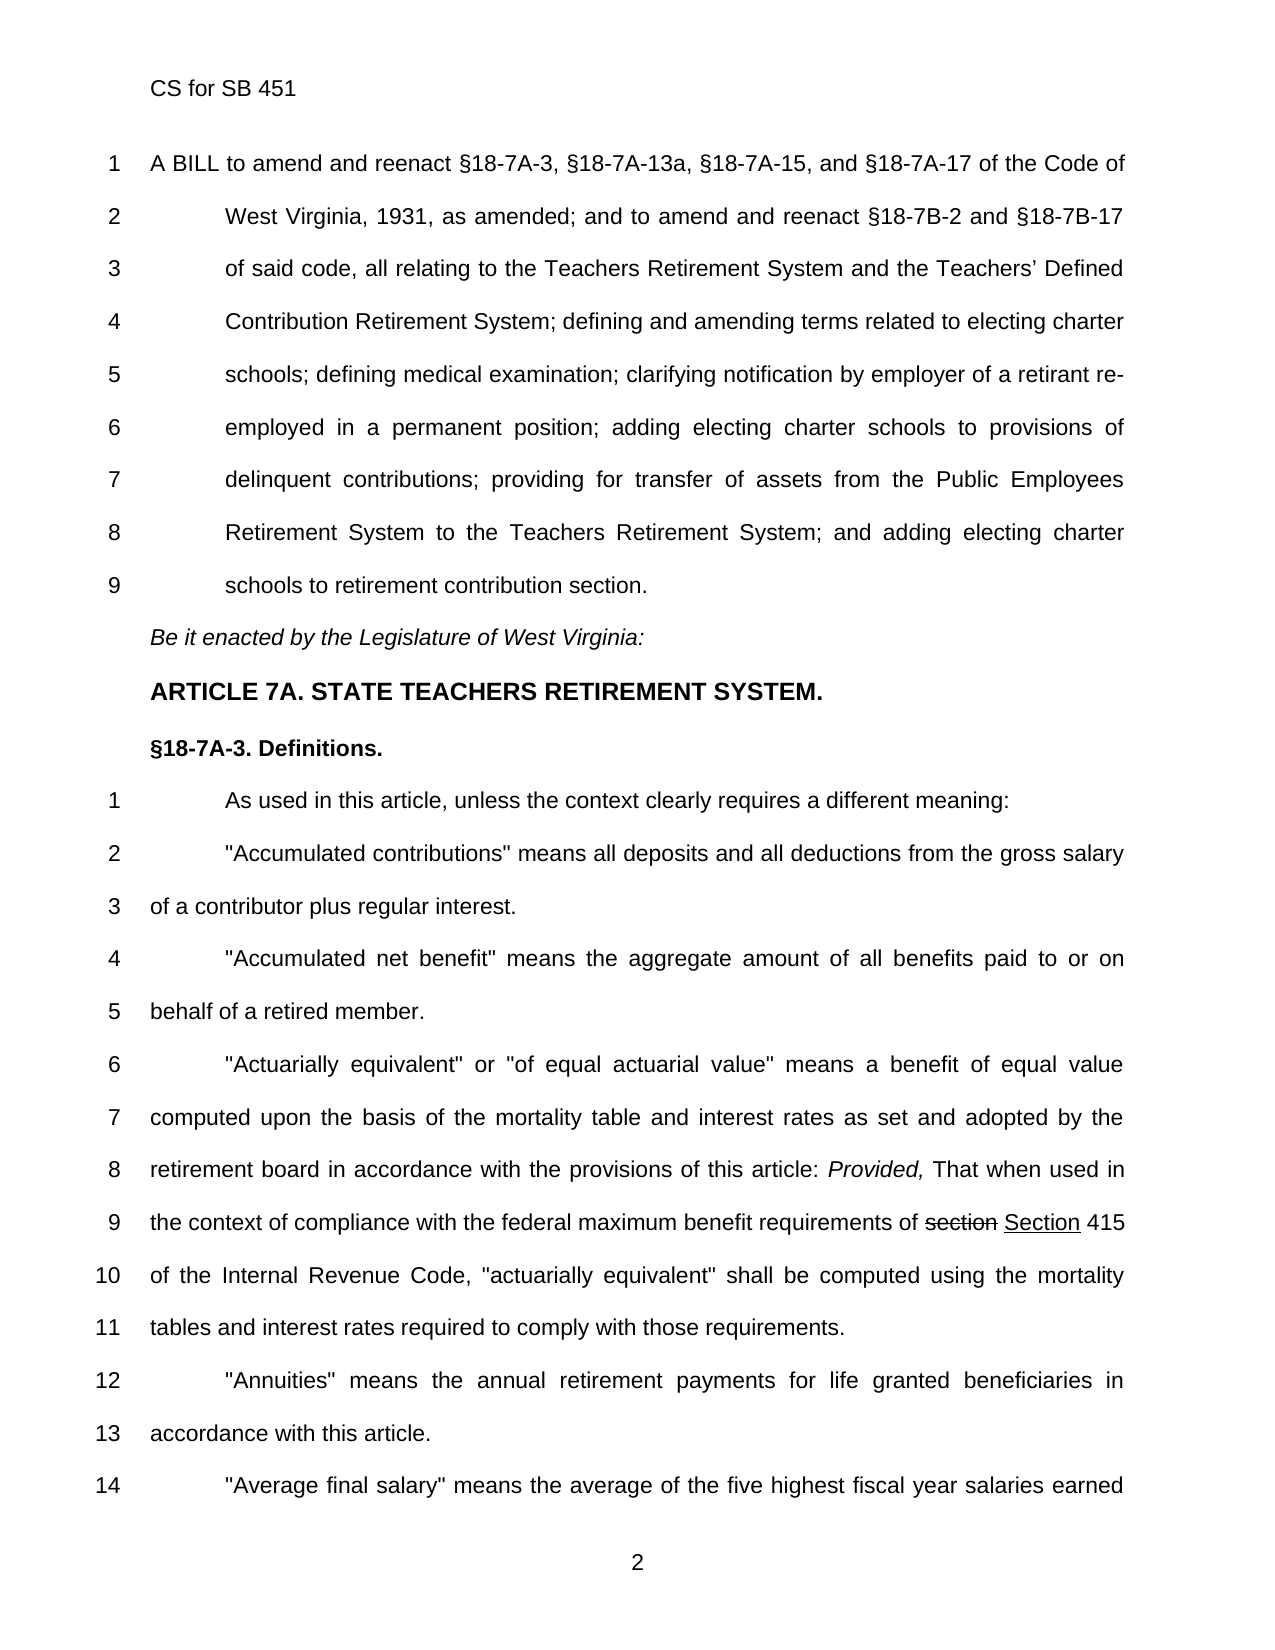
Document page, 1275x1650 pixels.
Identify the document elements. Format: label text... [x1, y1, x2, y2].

subtitle ARTICLE 7a. state teachers retirement system. [150, 677, 1125, 706]
text Be it enacted by the Legislature of West Virginia: [150, 624, 1125, 651]
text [150, 1472, 1125, 1499]
title A BILL to amend and reenact §18-7A-3, §18-7A-13a, §18-7A-15, and §18-7A-17 of the Code of West Virginia, 1931, as amended; and to amend and reenact §18-7B-2 and §18-7B-17 of said code, all relating to the Teachers Retirement System and the Teachers’ Defined Contribution Retirement System; defining and amending terms related to electing charter schools; defining medical examination; clarifying notification by employer of a retirant re-employed in a permanent position; adding electing charter schools to provisions of delinquent contributions; providing for transfer of assets from the Public Employees Retirement System to the Teachers Retirement System; and adding electing charter schools to retirement contribution section. [150, 150, 1125, 598]
text As used in this article, unless the context clearly requires a different meaning: [150, 787, 1125, 814]
text "Accumulated contributions" means all deposits and all deductions from the gross salary of a contributor plus regular interest. [150, 840, 1125, 919]
text "Accumulated net benefit" means the aggregate amount of all benefits paid to or on behalf of a retired member. [150, 945, 1125, 1024]
text "Annuities" means the annual retirement payments for life granted beneficiaries in accordance with this article. [150, 1367, 1125, 1446]
text "Actuarially equivalent" or "of equal actuarial value" means a benefit of equal value computed upon the basis of the mortality table and interest rates as set and adopted by the retirement board in accordance with the provisions of this article: Provided, That when used in the context of compliance with the federal maximum benefit requirements of section Section 415 of the Internal Revenue Code, "actuarially equivalent" shall be computed using the mortality tables and interest rates required to comply with those requirements. [150, 1051, 1125, 1341]
subtitle §18-7A-3. Definitions. [150, 734, 1125, 761]
